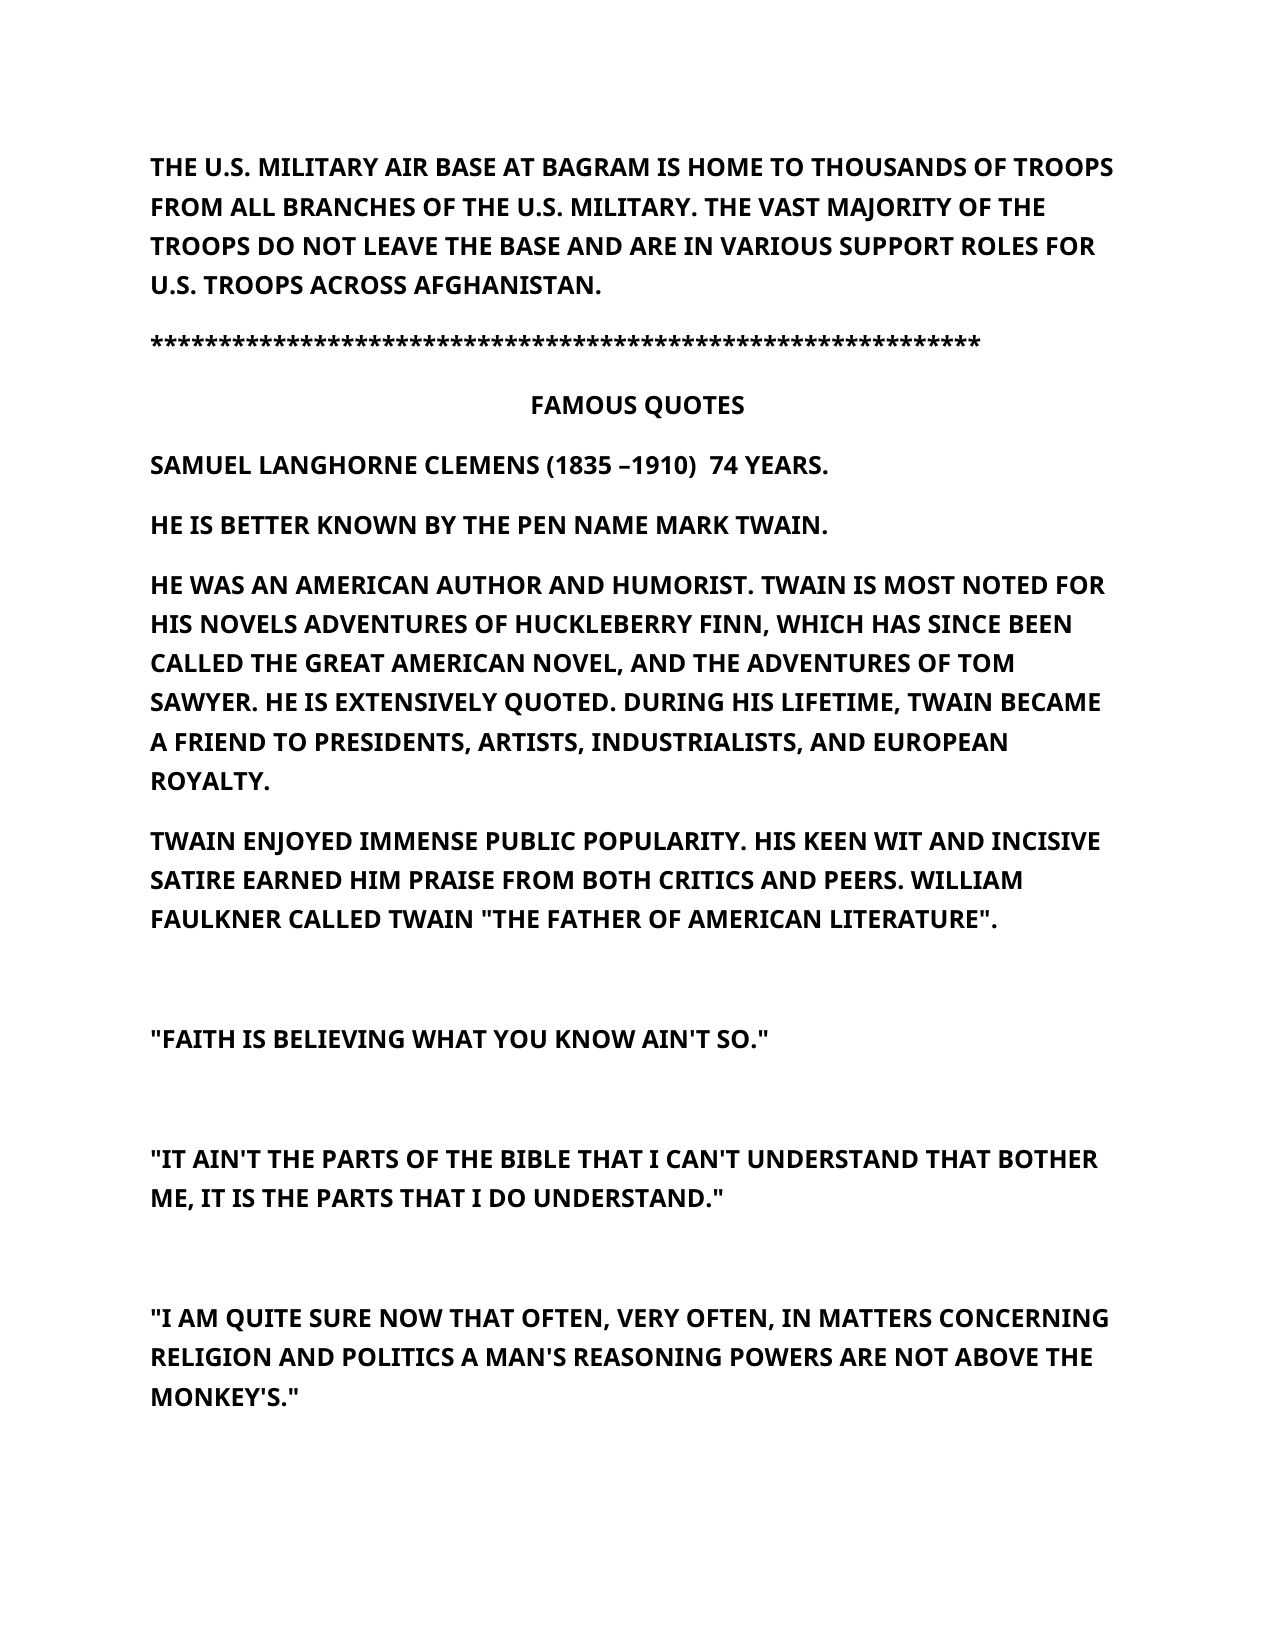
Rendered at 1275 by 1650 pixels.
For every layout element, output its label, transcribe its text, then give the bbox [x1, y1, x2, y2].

text "I AM QUITE SURE NOW THAT OFTEN, VERY OFTEN, IN MATTERS CONCERNING RELIGION AND POLITICS A MAN'S REASONING POWERS ARE NOT ABOVE THE MONKEY'S." [150, 1301, 1125, 1413]
text "FAITH IS BELIEVING WHAT YOU KNOW AIN'T SO." [150, 1022, 1125, 1056]
text THE U.S. MILITARY AIR BASE AT BAGRAM IS HOME TO THOUSANDS OF TROOPS FROM ALL BRANCHES OF THE U.S. MILITARY. THE VAST MAJORITY OF THE TROOPS DO NOT LEAVE THE BASE AND ARE IN VARIOUS SUPPORT ROLES FOR U.S. TROOPS ACROSS AFGHANISTAN. [150, 150, 1125, 302]
text SAMUEL LANGHORNE CLEMENS (1835 –1910) 74 YEARS. [150, 447, 1125, 482]
text HE IS BETTER KNOWN BY THE PEN NAME MARK TWAIN. [150, 507, 1125, 542]
text FAMOUS QUOTES [150, 387, 1125, 422]
text "IT AIN'T THE PARTS OF THE BIBLE THAT I CAN'T UNDERSTAND THAT BOTHER ME, IT IS THE PARTS THAT I DO UNDERSTAND." [150, 1142, 1125, 1215]
text TWAIN ENJOYED IMMENSE PUBLIC POPULARITY. HIS KEEN WIT AND INCISIVE SATIRE EARNED HIM PRAISE FROM BOTH CRITICS AND PEERS. WILLIAM FAULKNER CALLED TWAIN "THE FATHER OF AMERICAN LITERATURE". [150, 823, 1125, 936]
text HE WAS AN AMERICAN AUTHOR AND HUMORIST. TWAIN IS MOST NOTED FOR HIS NOVELS ADVENTURES OF HUCKLEBERRY FINN, WHICH HAS SINCE BEEN CALLED THE GREAT AMERICAN NOVEL, AND THE ADVENTURES OF TOM SAWYER. HE IS EXTENSIVELY QUOTED. DURING HIS LIFETIME, TWAIN BECAME A FRIEND TO PRESIDENTS, ARTISTS, INDUSTRIALISTS, AND EUROPEAN ROYALTY. [150, 567, 1125, 797]
text ************************************************************* [150, 327, 1125, 362]
